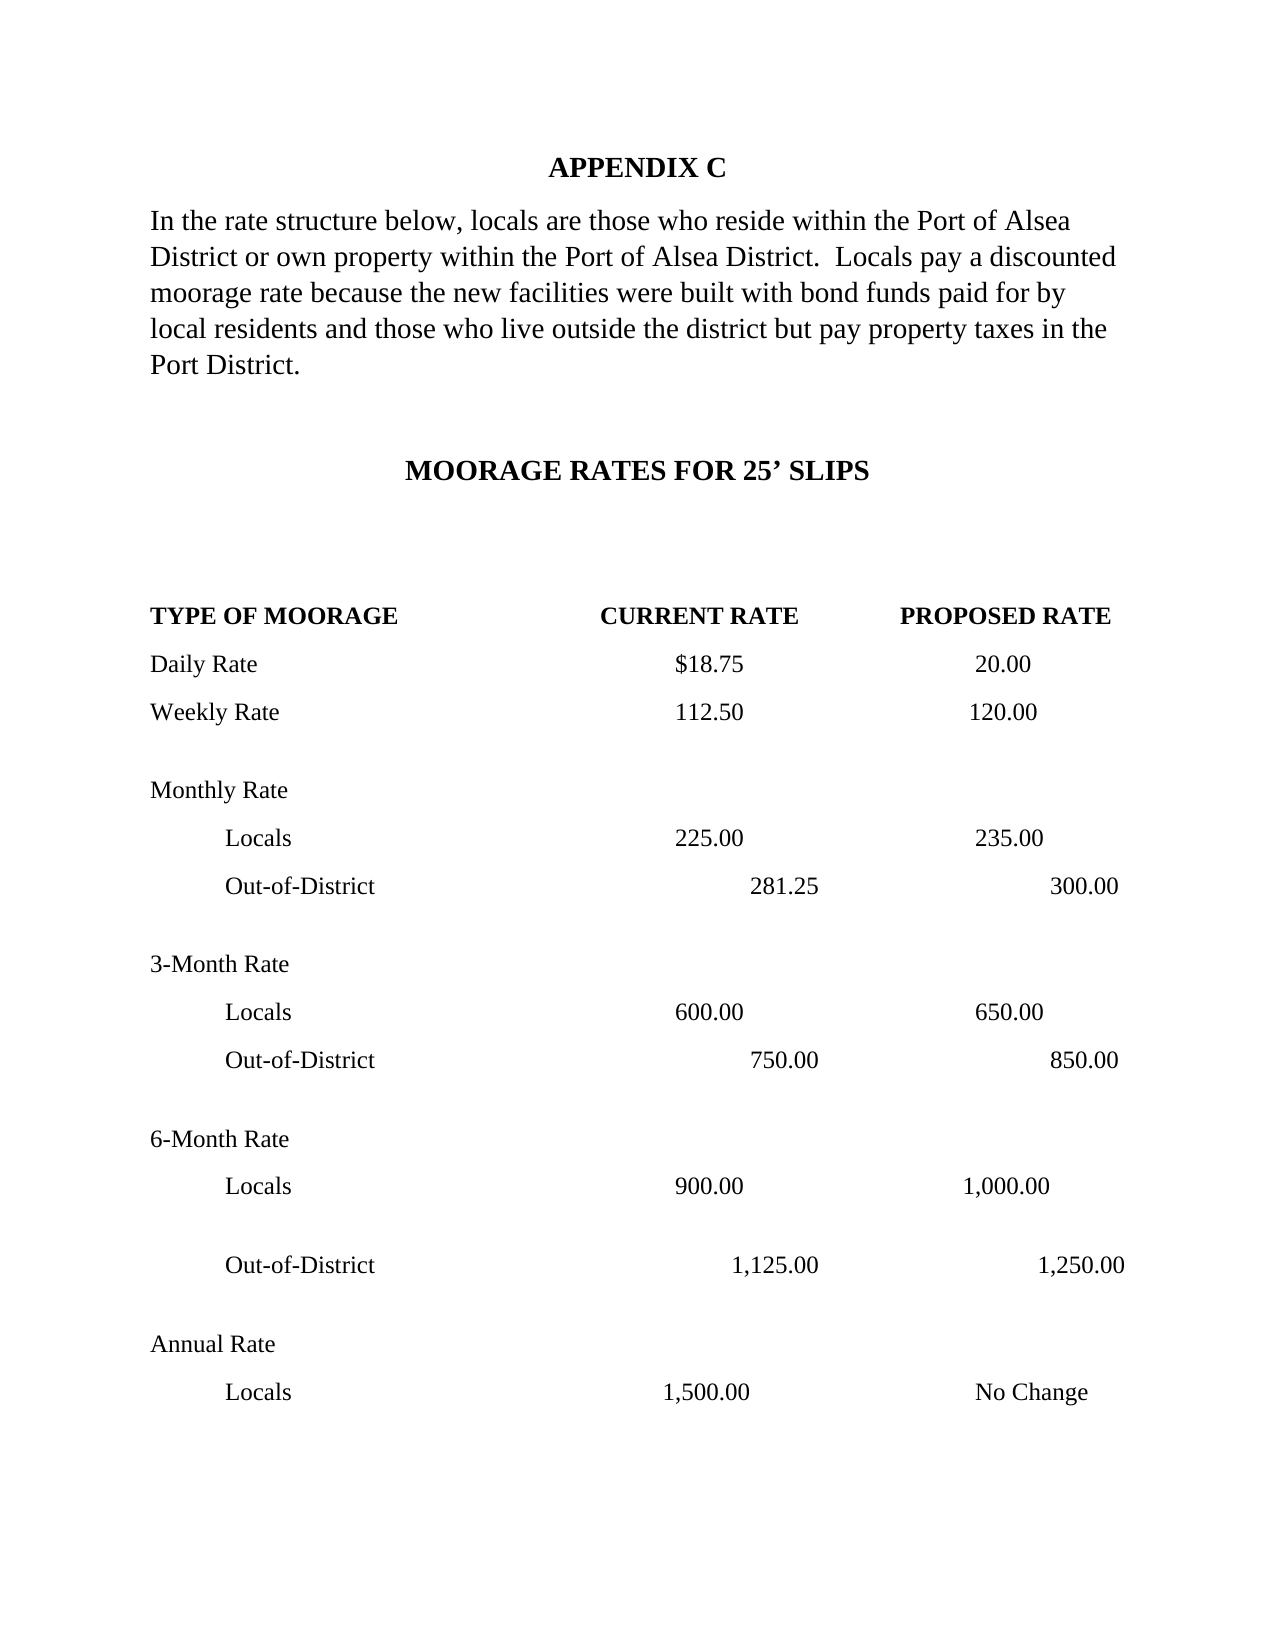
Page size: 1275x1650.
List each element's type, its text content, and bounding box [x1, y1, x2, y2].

text MOORAGE RATES FOR 25’ SLIPS [150, 453, 1125, 487]
text TYPE OF MOORAGE CURRENT RATE PROPOSED RATE [150, 601, 1125, 630]
text In the rate structure below, locals are those who reside within the Port of Alsea District or own property within the Port of Alsea District. Locals pay a discounted moorage rate because the new facilities were built with bond funds paid for by local residents and those who live outside the district but pay property taxes in the Port District. [150, 203, 1125, 381]
text 3-Month Rate [150, 949, 1125, 978]
text Locals 900.00 1,000.00 [150, 1171, 1125, 1231]
text Annual Rate [150, 1329, 1125, 1358]
text Locals 1,500.00 No Change [150, 1377, 1125, 1436]
text Weekly Rate 112.50 120.00 [150, 697, 1125, 756]
text 6-Month Rate [150, 1124, 1125, 1152]
text Daily Rate $18.75 20.00 [150, 649, 1125, 678]
text Locals 225.00 235.00 [150, 823, 1125, 852]
text Out-of-District 281.25 300.00 [150, 871, 1125, 931]
text Out-of-District 1,125.00 1,250.00 [150, 1250, 1125, 1310]
text APPENDIX C [150, 150, 1125, 183]
text Monthly Rate [150, 775, 1125, 804]
text Out-of-District 750.00 850.00 [150, 1045, 1125, 1105]
text Locals 600.00 650.00 [150, 997, 1125, 1026]
